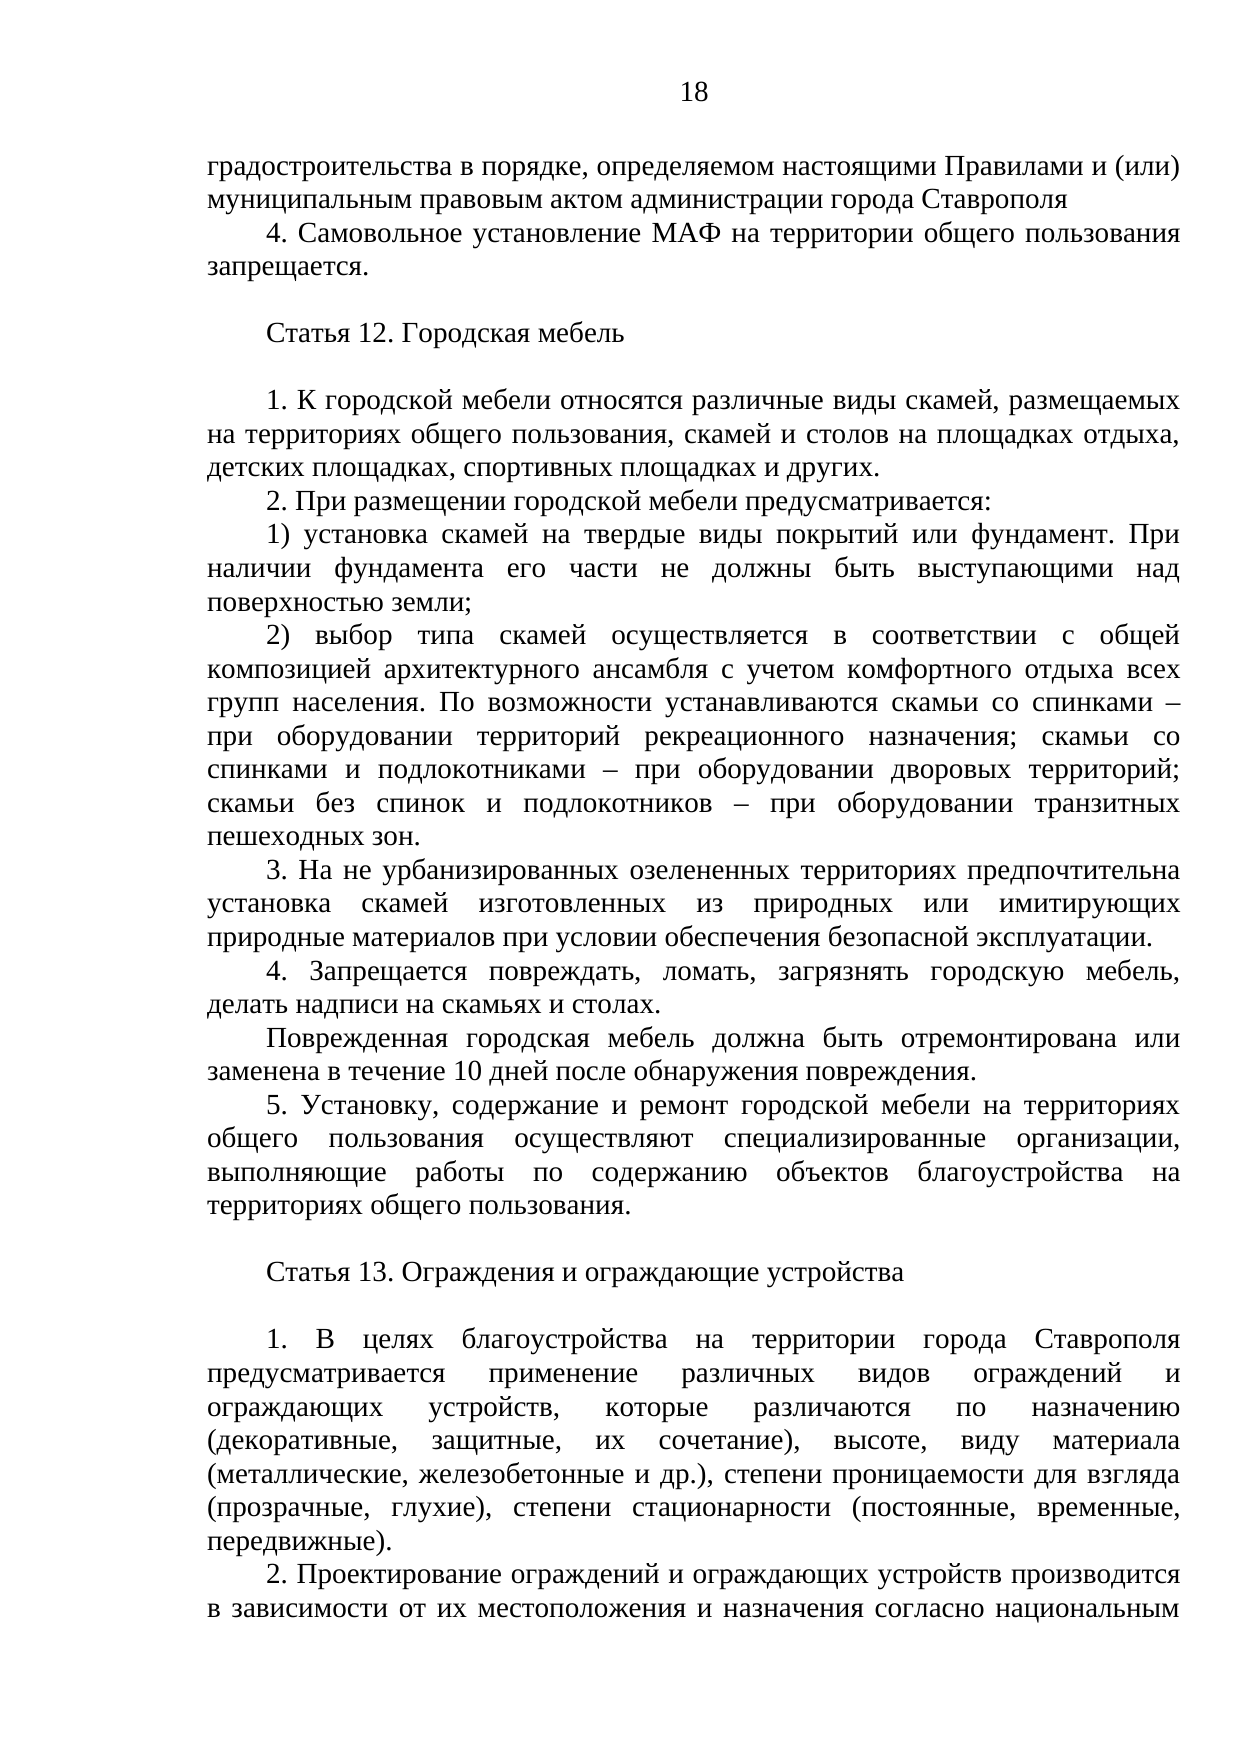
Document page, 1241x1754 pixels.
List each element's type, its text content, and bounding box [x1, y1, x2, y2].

text 1) установка скамей на твердые виды покрытий или фундамент. При наличии фундамента его части не должны быть выступающими над поверхностью земли; [207, 517, 1181, 617]
text Поврежденная городская мебель должна быть отремонтирована или заменена в течение 10 дней после обнаружения повреждения. [207, 1020, 1181, 1087]
text Статья 12. Городская мебель [207, 315, 1181, 349]
text 4. Самовольное установление МАФ на территории общего пользования запрещается. [207, 215, 1181, 282]
text Статья 13. Ограждения и ограждающие устройства [207, 1254, 1181, 1288]
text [207, 148, 1181, 215]
text 1. К городской мебели относятся различные виды скамей, размещаемых на территориях общего пользования, скамей и столов на площадках отдыха, детских площадках, спортивных площадках и других. [207, 382, 1181, 483]
text 2) выбор типа скамей осуществляется в соответствии с общей композицией архитектурного ансамбля с учетом комфортного отдыха всех групп населения. По возможности устанавливаются скамьи со спинками – при оборудовании территорий рекреационного назначения; скамьи со спинками и подлокотниками – при оборудовании дворовых территорий; скамьи без спинок и подлокотников – при оборудовании транзитных пешеходных зон. [207, 617, 1181, 852]
text 5. Установку, содержание и ремонт городской мебели на территориях общего пользования осуществляют специализированные организации, выполняющие работы по содержанию объектов благоустройства на территориях общего пользования. [207, 1087, 1181, 1221]
text 2. При размещении городской мебели предусматривается: [207, 483, 1181, 517]
text 4. Запрещается повреждать, ломать, загрязнять городскую мебель, делать надписи на скамьях и столах. [207, 953, 1181, 1020]
text 1. В целях благоустройства на территории города Ставрополя предусматривается применение различных видов ограждений и ограждающих устройств, которые различаются по назначению (декоративные, защитные, их сочетание), высоте, виду материала (металлические, железобетонные и др.), степени проницаемости для взгляда (прозрачные, глухие), степени стационарности (постоянные, временные, передвижные). [207, 1322, 1181, 1556]
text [207, 1556, 1181, 1623]
text 3. На не урбанизированных озелененных территориях предпочтительна установка скамей изготовленных из природных или имитирующих природные материалов при условии обеспечения безопасной эксплуатации. [207, 852, 1181, 953]
